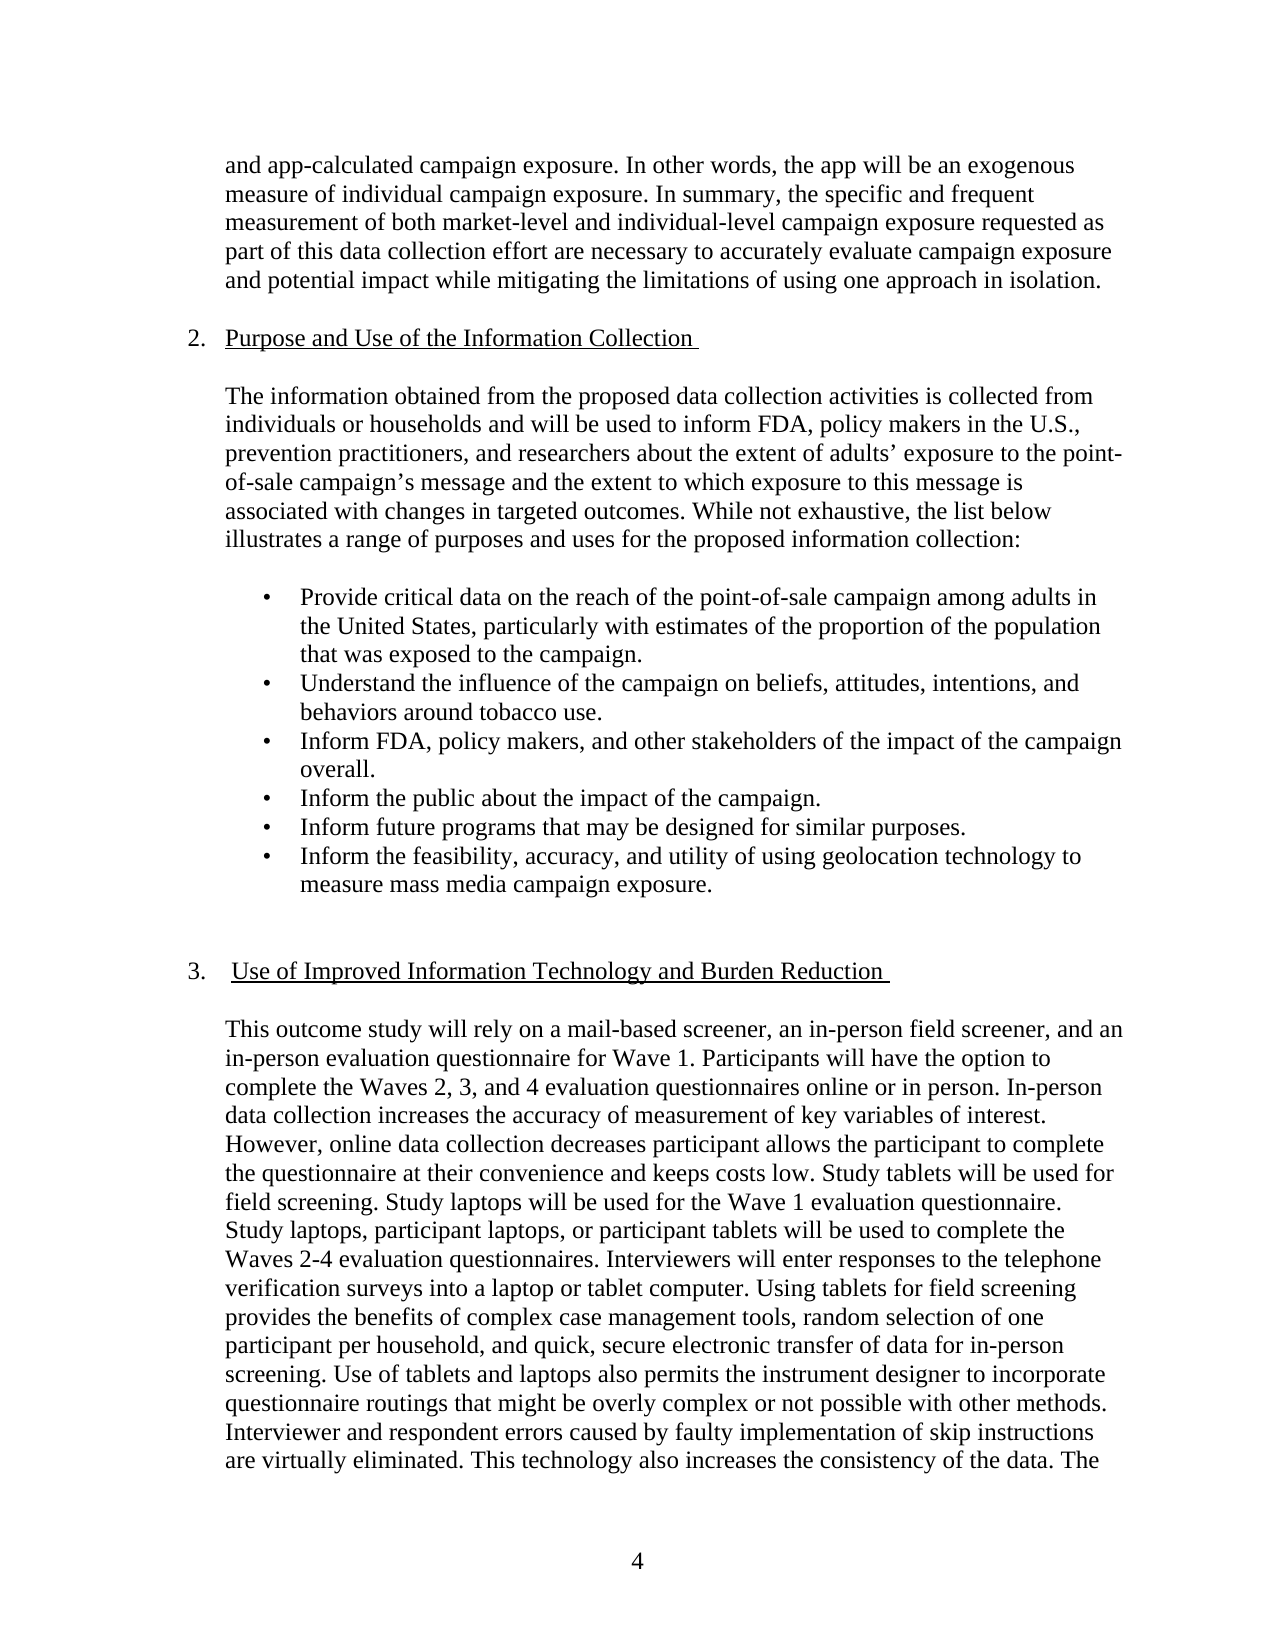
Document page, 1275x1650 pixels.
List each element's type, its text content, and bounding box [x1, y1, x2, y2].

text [225, 150, 1125, 294]
list Purpose and Use of the Information Collection [187, 323, 1125, 352]
list Inform FDA, policy makers, and other stakeholders of the impact of the campaign overall. [262, 726, 1125, 783]
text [225, 1014, 1125, 1474]
text The information obtained from the proposed data collection activities is collected from individuals or households and will be used to inform FDA, policy makers in the U.S., prevention practitioners, and researchers about the extent of adults’ exposure to the point-of-sale campaign’s message and the extent to which exposure to this message is associated with changes in targeted outcomes. While not exhaustive, the list below illustrates a range of purposes and uses for the proposed information collection: [225, 381, 1125, 553]
list Provide critical data on the reach of the point-of-sale campaign among adults in the United States, particularly with estimates of the proportion of the population that was exposed to the campaign. [262, 582, 1125, 668]
list Inform the feasibility, accuracy, and utility of using geolocation technology to measure mass media campaign exposure. [262, 841, 1125, 898]
list Understand the influence of the campaign on beliefs, attitudes, intentions, and behaviors around tobacco use. [262, 668, 1125, 726]
list Inform the public about the impact of the campaign. [262, 783, 1125, 812]
list Use of Improved Information Technology and Burden Reduction [187, 956, 1275, 985]
list Inform future programs that may be designed for similar purposes. [262, 812, 1125, 841]
